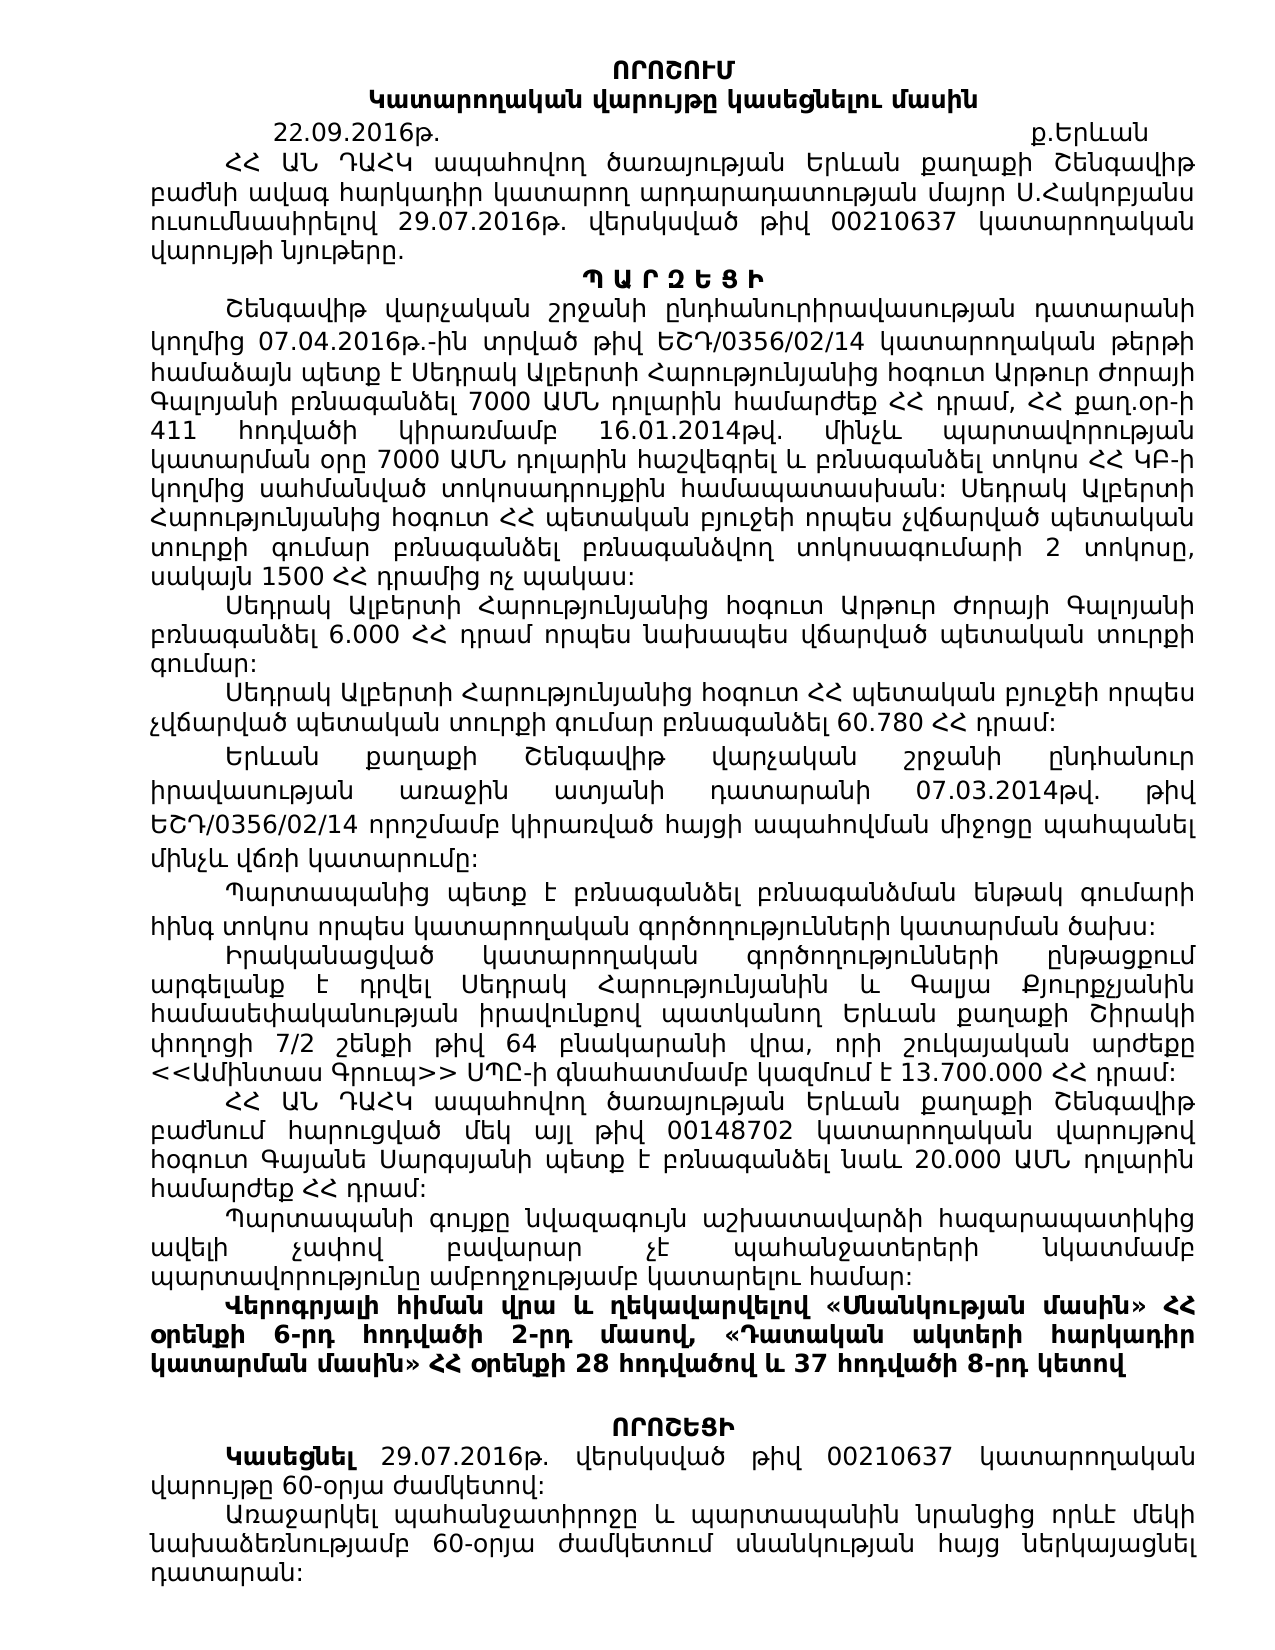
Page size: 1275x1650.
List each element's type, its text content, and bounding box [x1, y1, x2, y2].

text Պարտապանից պետք է բռնագանձել բռնագանձման ենթակ գումարի հինգ տոկոս որպես կատարողական գործողությունների կատարման ծախս: [150, 873, 1196, 941]
text Շենգավիթ վարչական շրջանի ընդհանուրիրավասության դատարանի կողմից 07.04.2016թ.-ին տրված թիվ ԵՇԴ/0356/02/14 կատարողական թերթի համաձայն պետք է Սեդրակ Ալբերտի Հարությունյանից հօգուտ Արթուր Ժորայի Գալոյանի բռնագանձել 7000 ԱՄՆ դոլարին համարժեք ՀՀ դրամ, ՀՀ քաղ.օր-ի 411 հոդվածի կիրառմամբ 16.01.2014թվ. մինչև պարտավորության կատարման օրը 7000 ԱՄՆ դոլարին հաշվեգրել և բռնագանձել տոկոս ՀՀ ԿԲ-ի կողմից սահմանված տոկոսադրույքին համապատասխան: Սեդրակ Ալբերտի Հարությունյանից հօգուտ ՀՀ պետական բյուջեի որպես չվճարված պետական տուրքի գումար բռնագանձել բռնագանձվող տոկոսագումարի 2 տոկոսը, սակայն 1500 ՀՀ դրամից ոչ պակաս: [150, 294, 1196, 591]
text Պարտապանի գույքը նվազագույն աշխատավարձի հազարապատիկից ավելի չափով բավարար չէ պահանջատերերի նկատմամբ պարտավորությունը ամբողջությամբ կատարելու համար: [150, 1204, 1196, 1291]
text Սեդրակ Ալբերտի Հարությունյանից հօգուտ ՀՀ պետական բյուջեի որպես չվճարված պետական տուրքի գումար բռնագանձել 60.780 ՀՀ դրամ: [150, 678, 1196, 737]
text Իրականացված կատարողական գործողությունների ընթացքում արգելանք է դրվել Սեդրակ Հարությունյանին և Գալյա Քյուրքչյանին համասեփականության իրավունքով պատկանող Երևան քաղաքի Շիրակի փողոցի 7/2 շենքի թիվ 64 բնակարանի վրա, որի շուկայական արժեքը <<Ամինտաս Գրուպ>> ՍՊԸ-ի գնահատմամբ կազմում է 13.700.000 ՀՀ դրամ: [150, 941, 1196, 1087]
text Կասեցնել 29.07.2016թ. վերսկսված թիվ 00210637 կատարողական վարույթը 60-օրյա ժամկետով: [150, 1442, 1196, 1500]
text Կատարողական վարույթը կասեցնելու մասին [150, 85, 1197, 114]
text Սեդրակ Ալբերտի Հարությունյանից հօգուտ Արթուր Ժորայի Գալոյանի բռնագանձել 6.000 ՀՀ դրամ որպես նախապես վճարված պետական տուրքի գումար: [150, 591, 1196, 678]
text ՈՐՈՇԵՑԻ [150, 1413, 1196, 1442]
text Առաջարկել պահանջատիրոջը և պարտապանին նրանցից որևէ մեկի նախաձեռնությամբ 60-օրյա ժամկետում սնանկության հայց ներկայացնել դատարան: [150, 1500, 1197, 1588]
text Երևան քաղաքի Շենգավիթ վարչական շրջանի ընդհանուր իրավասության առաջին ատյանի դատարանի 07.03.2014թվ. թիվ ԵՇԴ/0356/02/14 որոշմամբ կիրառված հայցի ապահովման միջոցը պահպանել մինչև վճռի կատարումը: [150, 737, 1196, 873]
text Պ Ա Ր Զ Ե Ց Ի [150, 265, 1196, 294]
text ՀՀ ԱՆ ԴԱՀԿ ապահովող ծառայության Երևան քաղաքի Շենգավիթ բաժնում հարուցված մեկ այլ թիվ 00148702 կատարողական վարույթով հօգուտ Գայանե Սարգսյանի պետք է բռնագանձել նաև 20.000 ԱՄՆ դոլարին համարժեք ՀՀ դրամ: [150, 1087, 1196, 1204]
text Վերոգրյալի հիման վրա և ղեկավարվելով «Սնանկության մասին» ՀՀ օրենքի 6-րդ հոդվածի 2-րդ մասով, «Դատական ակտերի հարկադիր կատարման մասին» ՀՀ օրենքի 28 հոդվածով և 37 հոդվածի 8-րդ կետով [150, 1291, 1196, 1379]
text ՀՀ ԱՆ ԴԱՀԿ ապահովող ծառայության Երևան քաղաքի Շենգավիթ բաժնի ավագ հարկադիր կատարող արդարադատության մայոր Ս.Հակոբյանս ուսումնասիրելով 29.07.2016թ. վերսկսված թիվ 00210637 կատարողական վարույթի նյութերը. [150, 149, 1196, 265]
text ՈՐՈՇՈՒՄ [150, 56, 1197, 85]
text 22.09.2016թ. ք.Երևան [150, 114, 1197, 149]
